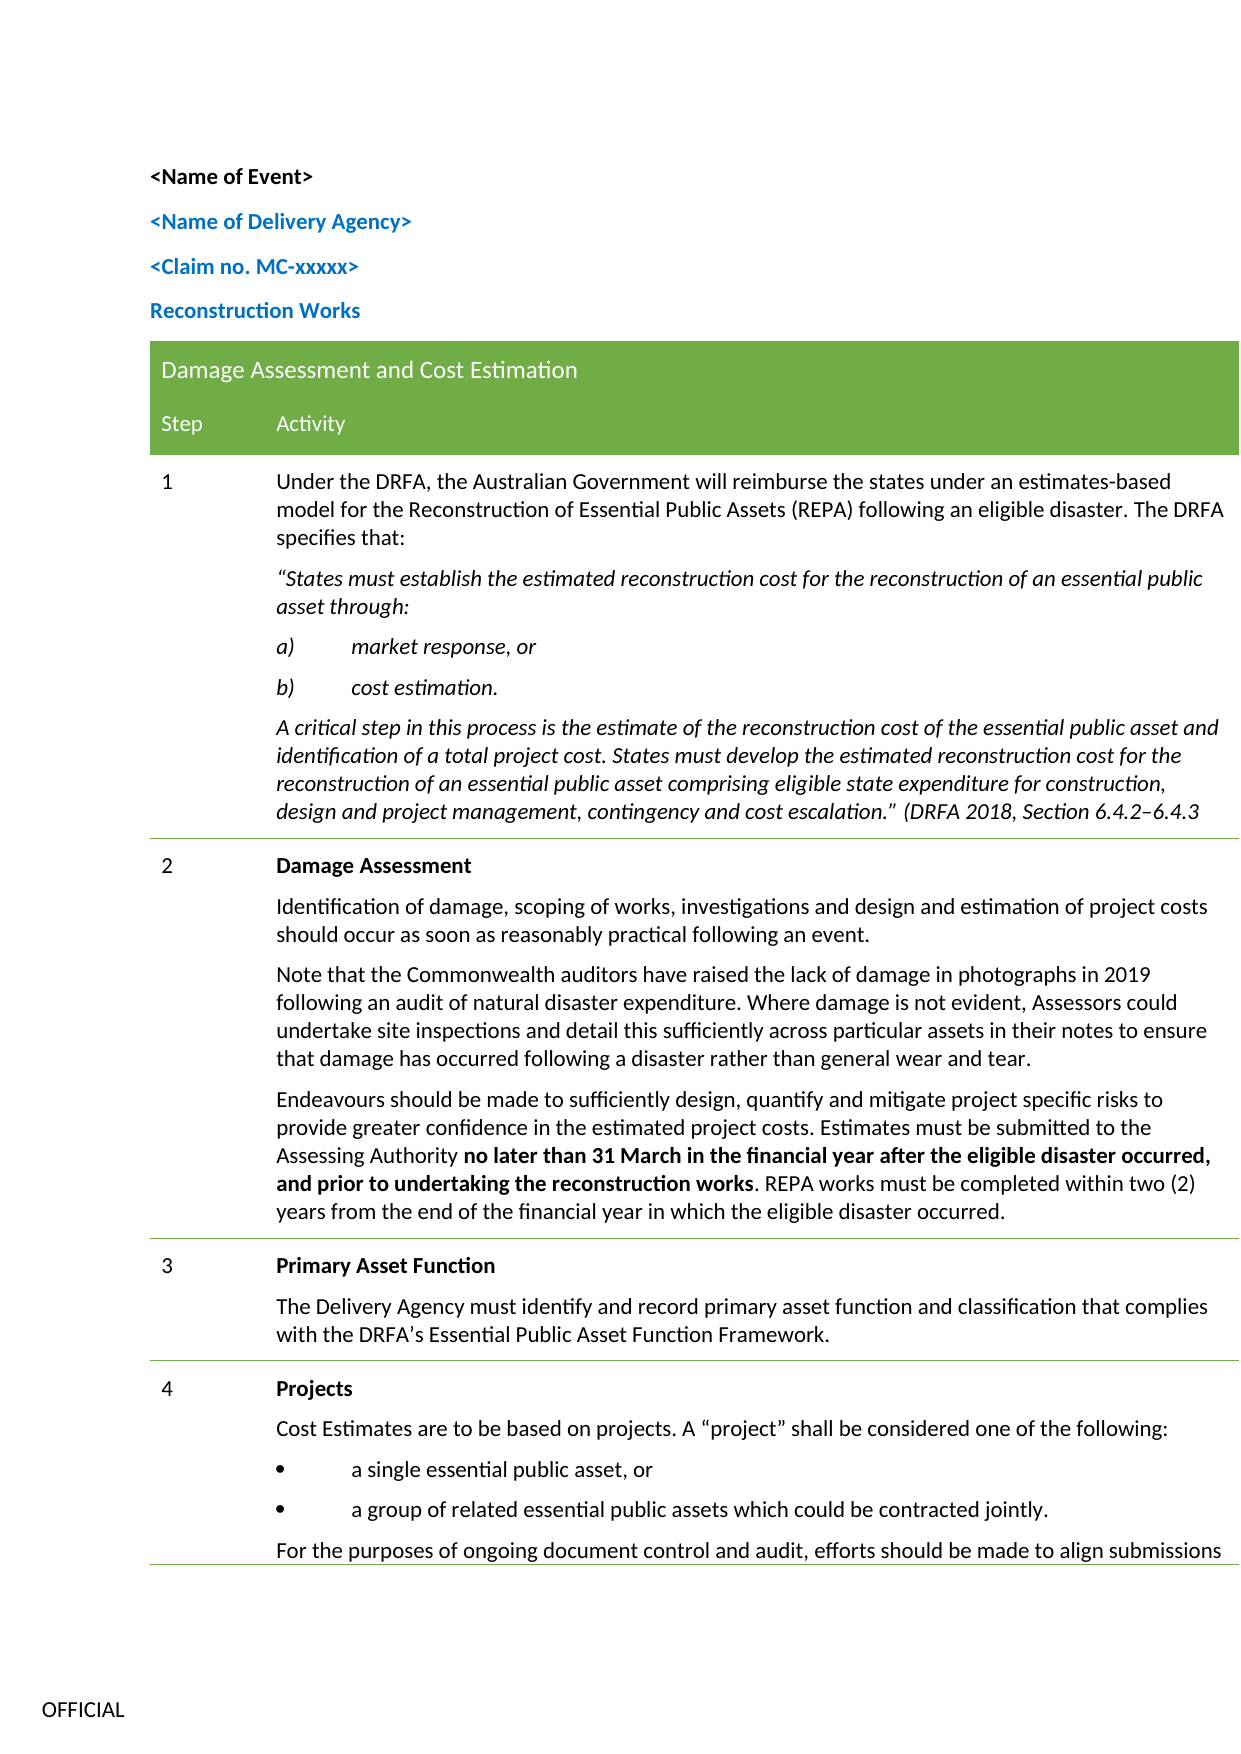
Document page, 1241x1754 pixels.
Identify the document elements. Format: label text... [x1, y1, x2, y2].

text Reconstruction Works [150, 297, 1090, 324]
table_cell Step [150, 397, 265, 454]
table_cell 3 [150, 1239, 265, 1360]
table_cell 4 [150, 1361, 265, 1564]
text <Claim no. MC-xxxxx> [150, 252, 1090, 280]
text <Name of Event> [150, 162, 1090, 191]
table_cell Activity [265, 397, 1239, 454]
text <Name of Delivery Agency> [150, 207, 1090, 235]
table_cell 1 [150, 455, 265, 838]
table_cell Primary Asset Function The Delivery Agency must identify and record primary asset function and classification that complies with the DRFA’s Essential Public Asset Function Framework. [265, 1239, 1239, 1360]
table_cell Under the DRFA, the Australian Government will reimburse the states under an estimates-based model for the Reconstruction of Essential Public Assets (REPA) following an eligible disaster. The DRFA specifies that: “States must establish the estimated reconstruction cost for the reconstruction of an essential public asset through: market response, or cost estimation. A critical step in this process is the estimate of the reconstruction cost of the essential public asset and identification of a total project cost. States must develop the estimated reconstruction cost for the reconstruction of an essential public asset comprising eligible state expenditure for construction, design and project management, contingency and cost escalation.” (DRFA 2018, Section 6.4.2–6.4.3 [265, 455, 1239, 838]
table_cell Damage Assessment Identification of damage, scoping of works, investigations and design and estimation of project costs should occur as soon as reasonably practical following an event. Note that the Commonwealth auditors have raised the lack of damage in photographs in 2019 following an audit of natural disaster expenditure. Where damage is not evident, Assessors could undertake site inspections and detail this sufficiently across particular assets in their notes to ensure that damage has occurred following a disaster rather than general wear and tear. Endeavours should be made to sufficiently design, quantify and mitigate project specific risks to provide greater confidence in the estimated project costs. Estimates must be submitted to the Assessing Authority no later than 31 March in the financial year after the eligible disaster occurred, and prior to undertaking the reconstruction works. REPA works must be completed within two (2) years from the end of the financial year in which the eligible disaster occurred. [265, 839, 1239, 1238]
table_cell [265, 1361, 1239, 1564]
table_cell 2 [150, 839, 265, 1238]
table_header Damage Assessment and Cost Estimation [150, 341, 1239, 397]
